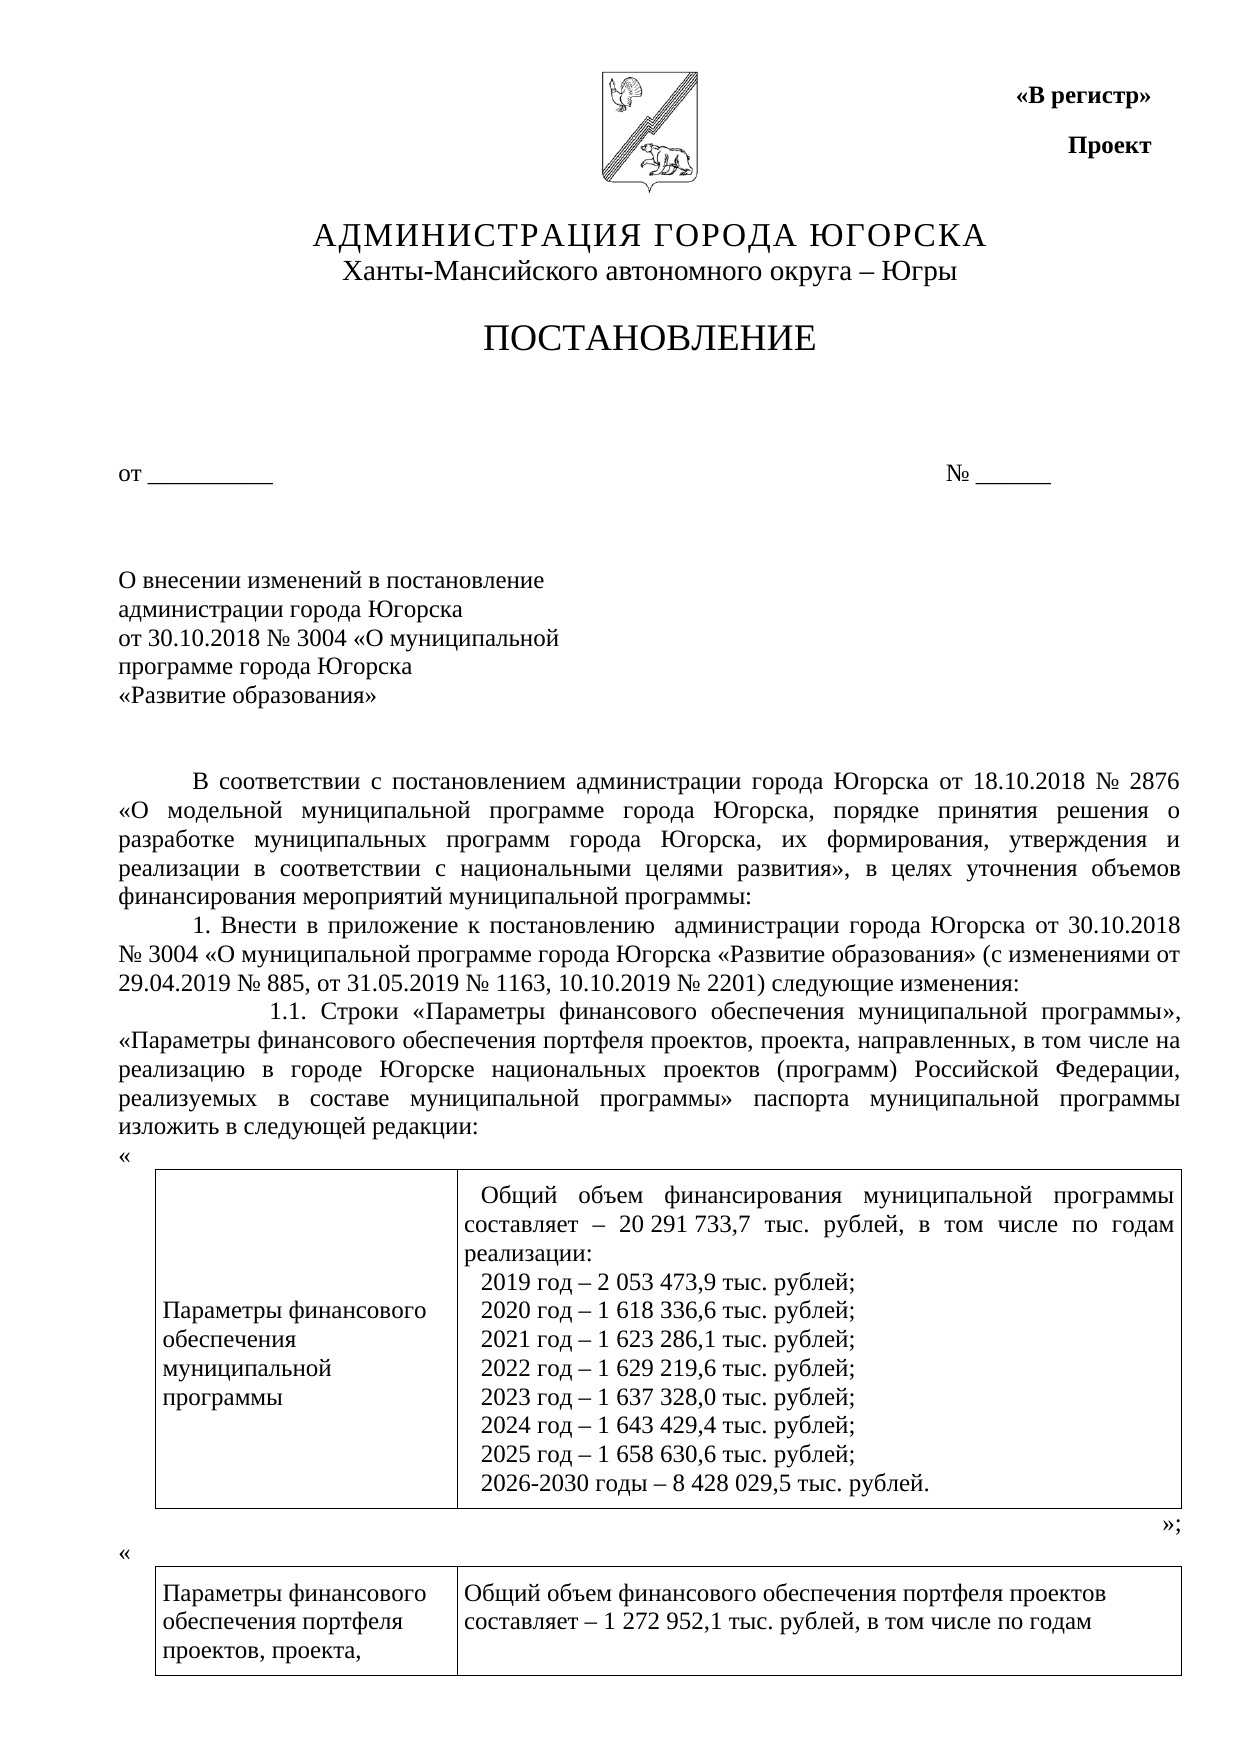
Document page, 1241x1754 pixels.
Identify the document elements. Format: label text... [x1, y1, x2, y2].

text О внесении изменений в постановление [118, 565, 1181, 594]
text АДМИНИСТРАЦИЯ ГОРОДА ЮГОРСКА [118, 215, 1181, 253]
table_header Параметры финансового обеспечения муниципальной программы [156, 1170, 457, 1507]
text 1.1. Строки «Параметры финансового обеспечения муниципальной программы», «Параметры финансового обеспечения портфеля проектов, проекта, направленных, в том числе на реализацию в городе Югорске национальных проектов (программ) Российской Федерации, реализуемых в составе муниципальной программы» паспорта муниципальной программы изложить в следующей редакции: [118, 996, 1181, 1140]
text 1. Внести в приложение к постановлению администрации города Югорска от 30.10.2018 № 3004 «О муниципальной программе города Югорска «Развитие образования» (с изменениями от 29.04.2019 № 885, от 31.05.2019 № 1163, 10.10.2019 № 2201) следующие изменения: [118, 910, 1181, 996]
text « [118, 1537, 1181, 1566]
text »; [192, 1509, 1181, 1537]
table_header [458, 1567, 1181, 1674]
picture [601, 70, 699, 195]
text Ханты-Мансийского автономного округа – Югры [118, 253, 1181, 287]
text ПОСТАНОВЛЕНИЕ [118, 316, 1181, 359]
text от 30.10.2018 № 3004 «О муниципальной [118, 623, 1181, 651]
table_header Общий объем финансирования муниципальной программы составляет – 20 291 733,7 тыс. рублей, в том числе по годам реализации: 2019 год – 2 053 473,9 тыс. рублей; 2020 год – 1 618 336,6 тыс. рублей; 2021 год – 1 623 286,1 тыс. рублей; 2022 год – 1 629 219,6 тыс. рублей; 2023 год – 1 637 328,0 тыс. рублей; 2024 год – 1 643 429,4 тыс. рублей; 2025 год – 1 658 630,6 тыс. рублей; 2026-2030 годы – 8 428 029,5 тыс. рублей. [458, 1170, 1181, 1507]
text от __________ № ______ [118, 458, 1181, 487]
text В соответствии с постановлением администрации города Югорска от 18.10.2018 № 2876 «О модельной муниципальной программе города Югорска, порядке принятия решения о разработке муниципальных программ города Югорска, их формирования, утверждения и реализации в соответствии с национальными целями развития», в целях уточнения объемов финансирования мероприятий муниципальной программы: [118, 766, 1181, 910]
text « [118, 1140, 1181, 1169]
text «Развитие образования» [118, 680, 1181, 709]
text программе города Югорска [118, 651, 1181, 680]
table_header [156, 1567, 457, 1674]
text администрации города Югорска [118, 594, 1181, 623]
